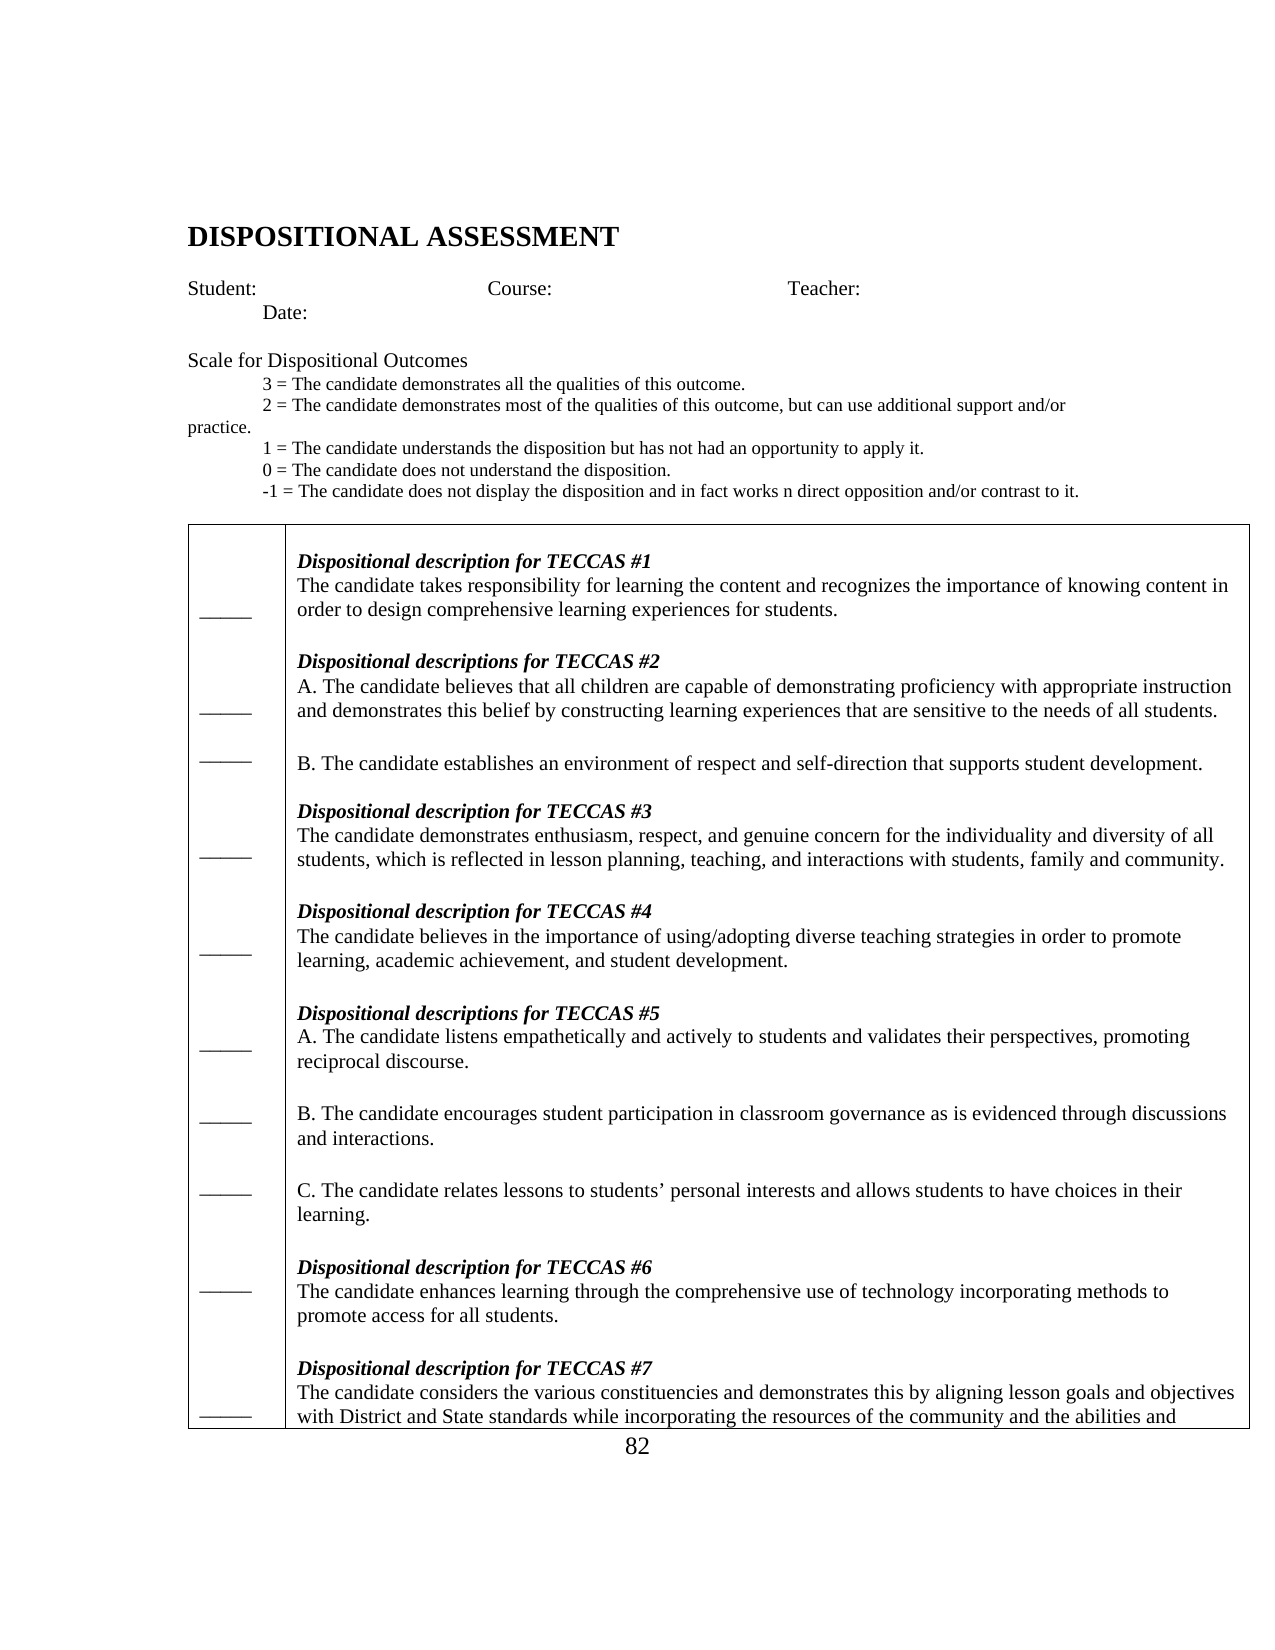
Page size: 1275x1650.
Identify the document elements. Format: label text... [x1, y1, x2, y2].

text Scale for Dispositional Outcomes [187, 348, 1087, 372]
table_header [189, 525, 285, 1428]
text 3 = The candidate demonstrates all the qualities of this outcome. [187, 372, 1087, 394]
text 2 = The candidate demonstrates most of the qualities of this outcome, but can use additional support and/or practice. [187, 394, 1087, 437]
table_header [286, 525, 1249, 1428]
text Student: Course: Teacher: Date: [187, 276, 1087, 324]
text -1 = The candidate does not display the disposition and in fact works n direct opposition and/or contrast to it. [187, 480, 1087, 502]
text 0 = The candidate does not understand the disposition. [187, 459, 1087, 480]
text 1 = The candidate understands the disposition but has not had an opportunity to apply it. [187, 437, 1087, 459]
